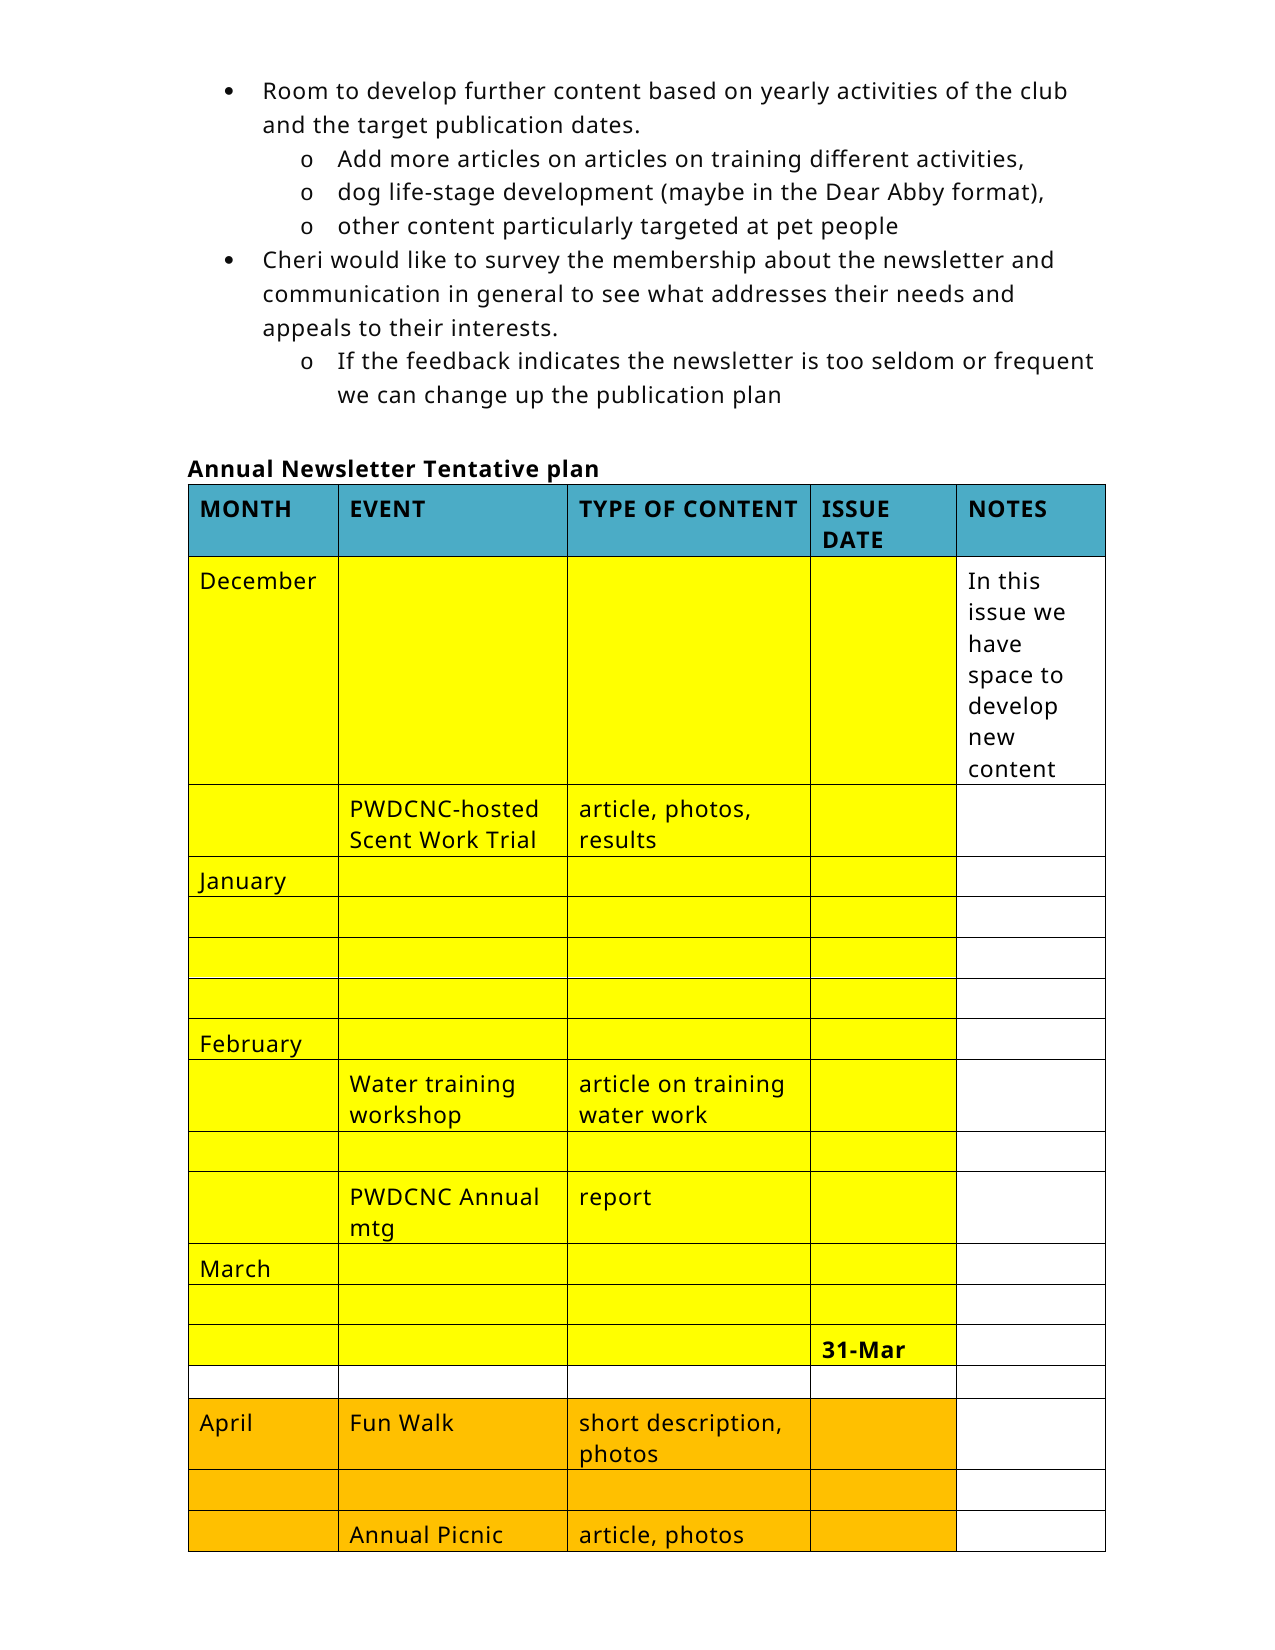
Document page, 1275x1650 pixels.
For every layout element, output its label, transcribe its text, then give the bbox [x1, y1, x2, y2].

table_cell [957, 1060, 1105, 1131]
table_cell [957, 1325, 1105, 1365]
table_cell [189, 1060, 338, 1131]
table_cell [957, 1285, 1105, 1324]
table_cell [957, 1366, 1105, 1397]
table_cell [189, 1132, 338, 1171]
table_cell article, photos, results [568, 785, 810, 856]
table_cell [957, 1244, 1105, 1284]
table_cell Fun Walk [339, 1399, 567, 1469]
table_cell January [189, 857, 338, 896]
table_cell [811, 1470, 956, 1510]
table_cell [811, 1285, 956, 1324]
table_cell [957, 785, 1105, 856]
table_cell [568, 1470, 810, 1510]
list Room to develop further content based on yearly activities of the club and the target publication dates. [225, 75, 1106, 140]
table_cell [811, 938, 956, 977]
text Annual Newsletter Tentative plan [187, 452, 1106, 484]
table_cell 31-Mar [811, 1325, 956, 1365]
list Add more articles on articles on training different activities, [300, 142, 1106, 174]
table_cell [957, 1399, 1105, 1469]
table_cell [339, 1470, 567, 1510]
table_cell [568, 897, 810, 937]
table_cell [811, 1019, 956, 1059]
table_cell [568, 857, 810, 896]
table_cell PWDCNC Annual mtg [339, 1172, 567, 1243]
list Cheri would like to survey the membership about the newsletter and communication in general to see what addresses their needs and appeals to their interests. [225, 244, 1106, 343]
table_cell [568, 557, 810, 784]
table_cell [568, 1244, 810, 1284]
table_cell Annual Picnic [339, 1511, 567, 1551]
table_cell December [189, 557, 338, 784]
table_cell [957, 897, 1105, 937]
table_cell [189, 1511, 338, 1551]
table_cell [568, 1132, 810, 1171]
table_cell [957, 938, 1105, 977]
table_cell [189, 938, 338, 977]
table_cell [568, 1019, 810, 1059]
table_cell [339, 1285, 567, 1324]
list dog life-stage development (maybe in the Dear Abby format), [300, 176, 1106, 208]
table_cell [957, 1511, 1105, 1551]
table_header ISSUE DATE [811, 485, 956, 556]
table_cell [957, 979, 1105, 1018]
table_cell [957, 1132, 1105, 1171]
table_cell [957, 857, 1105, 896]
table_cell In this issue we have space to develop new content [957, 557, 1105, 784]
table_cell [339, 1366, 567, 1397]
table_cell [811, 857, 956, 896]
table_cell [189, 1470, 338, 1510]
list other content particularly targeted at pet people [300, 210, 1106, 242]
table_header EVENT [339, 485, 567, 556]
table_cell article on training water work [568, 1060, 810, 1131]
table_cell [568, 1285, 810, 1324]
table_cell February [189, 1019, 338, 1059]
table_cell [811, 557, 956, 784]
table_cell PWDCNC-hosted Scent Work Trial [339, 785, 567, 856]
table_cell [568, 938, 810, 977]
table_cell [339, 979, 567, 1018]
table_cell [811, 1172, 956, 1243]
table_cell [811, 1366, 956, 1397]
table_cell [957, 1019, 1105, 1059]
table_cell [339, 1132, 567, 1171]
table_cell article, photos [568, 1511, 810, 1551]
table_header NOTES [957, 485, 1105, 556]
table_cell [811, 1244, 956, 1284]
table_cell [189, 1325, 338, 1365]
table_cell [957, 1172, 1105, 1243]
table_cell [811, 1511, 956, 1551]
table_header TYPE OF CONTENT [568, 485, 810, 556]
table_cell [339, 557, 567, 784]
table_cell [339, 1325, 567, 1365]
table_cell [339, 938, 567, 977]
table_cell [339, 1244, 567, 1284]
table_cell [189, 1285, 338, 1324]
table_cell [568, 1366, 810, 1397]
table_cell report [568, 1172, 810, 1243]
table_cell [811, 979, 956, 1018]
table_cell [189, 1172, 338, 1243]
table_cell [811, 897, 956, 937]
table_cell March [189, 1244, 338, 1284]
table_cell [568, 1325, 810, 1365]
table_cell [957, 1470, 1105, 1510]
table_cell [811, 1132, 956, 1171]
table_cell [189, 1366, 338, 1397]
table_cell [189, 897, 338, 937]
table_cell [339, 1019, 567, 1059]
list If the feedback indicates the newsletter is too seldom or frequent we can change up the publication plan [300, 345, 1106, 410]
table_cell [568, 979, 810, 1018]
table_cell [339, 857, 567, 896]
table_cell [189, 785, 338, 856]
table_cell April [189, 1399, 338, 1469]
table_cell [811, 785, 956, 856]
table_cell [811, 1060, 956, 1131]
table_cell Water training workshop [339, 1060, 567, 1131]
table_cell [189, 979, 338, 1018]
table_header MONTH [189, 485, 338, 556]
table_cell [339, 897, 567, 937]
table_cell short description, photos [568, 1399, 810, 1469]
table_cell [811, 1399, 956, 1469]
